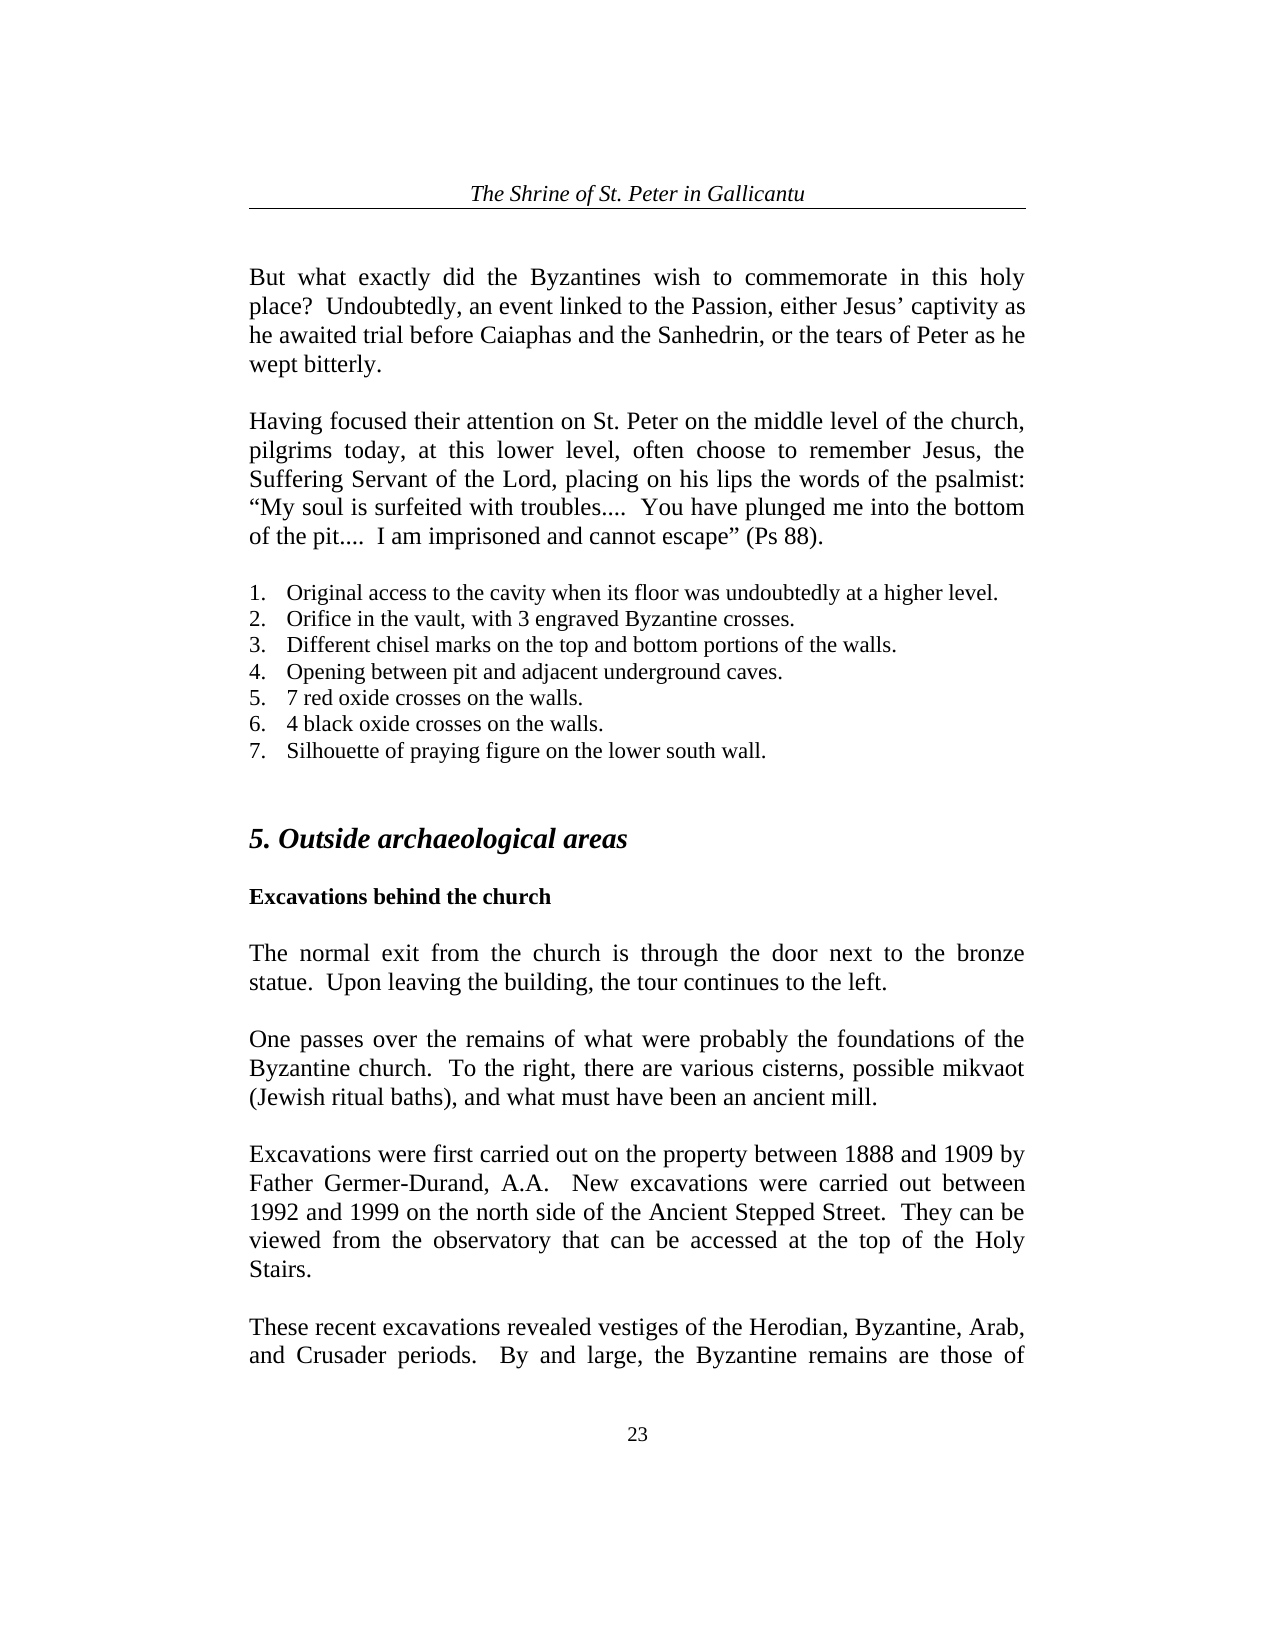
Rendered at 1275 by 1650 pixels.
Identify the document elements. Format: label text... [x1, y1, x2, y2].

text But what exactly did the Byzantines wish to commemorate in this holy place? Undoubtedly, an event linked to the Passion, either Jesus’ captivity as he awaited trial before Caiaphas and the Sanhedrin, or the tears of Peter as he wept bitterly. [249, 262, 1026, 377]
list 7 red oxide crosses on the walls. [249, 684, 1026, 711]
subtitle 5. Outside archaeological areas [249, 821, 1026, 854]
list Silhouette of praying figure on the lower south wall. [249, 737, 1026, 763]
text One passes over the remains of what were probably the foundations of the Byzantine church. To the right, there are various cisterns, possible mikvaot (Jewish ritual baths), and what must have been an ancient mill. [249, 1024, 1026, 1111]
subtitle Excavations behind the church [249, 883, 1026, 909]
text Excavations were first carried out on the property between 1888 and 1909 by Father Germer-Durand, A.A. New excavations were carried out between 1992 and 1999 on the north side of the . They can be viewed from the observatory that can be accessed at the top of the Holy Stairs. [249, 1139, 1026, 1283]
text Having focused their attention on St. Peter on the middle level of the church, pilgrims today, at this lower level, often choose to remember Jesus, the Suffering Servant of the Lord, placing on his lips the words of the psalmist: “My soul is surfeited with troubles.... You have plunged me into the bottom of the pit.... I am imprisoned and cannot escape” (Ps 88). [249, 406, 1026, 550]
list Original access to the cavity when its floor was undoubtedly at a higher level. [249, 579, 1026, 605]
text The normal exit from the church is through the door next to the bronze statue. Upon leaving the building, the tour continues to the left. [249, 938, 1026, 996]
list 4 black oxide crosses on the walls. [249, 711, 1026, 737]
list Opening between pit and adjacent underground caves. [249, 658, 1026, 684]
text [249, 1312, 1026, 1369]
list Different chisel marks on the top and bottom portions of the walls. [249, 631, 1026, 658]
list Orifice in the vault, with 3 engraved Byzantine crosses. [249, 605, 1026, 631]
